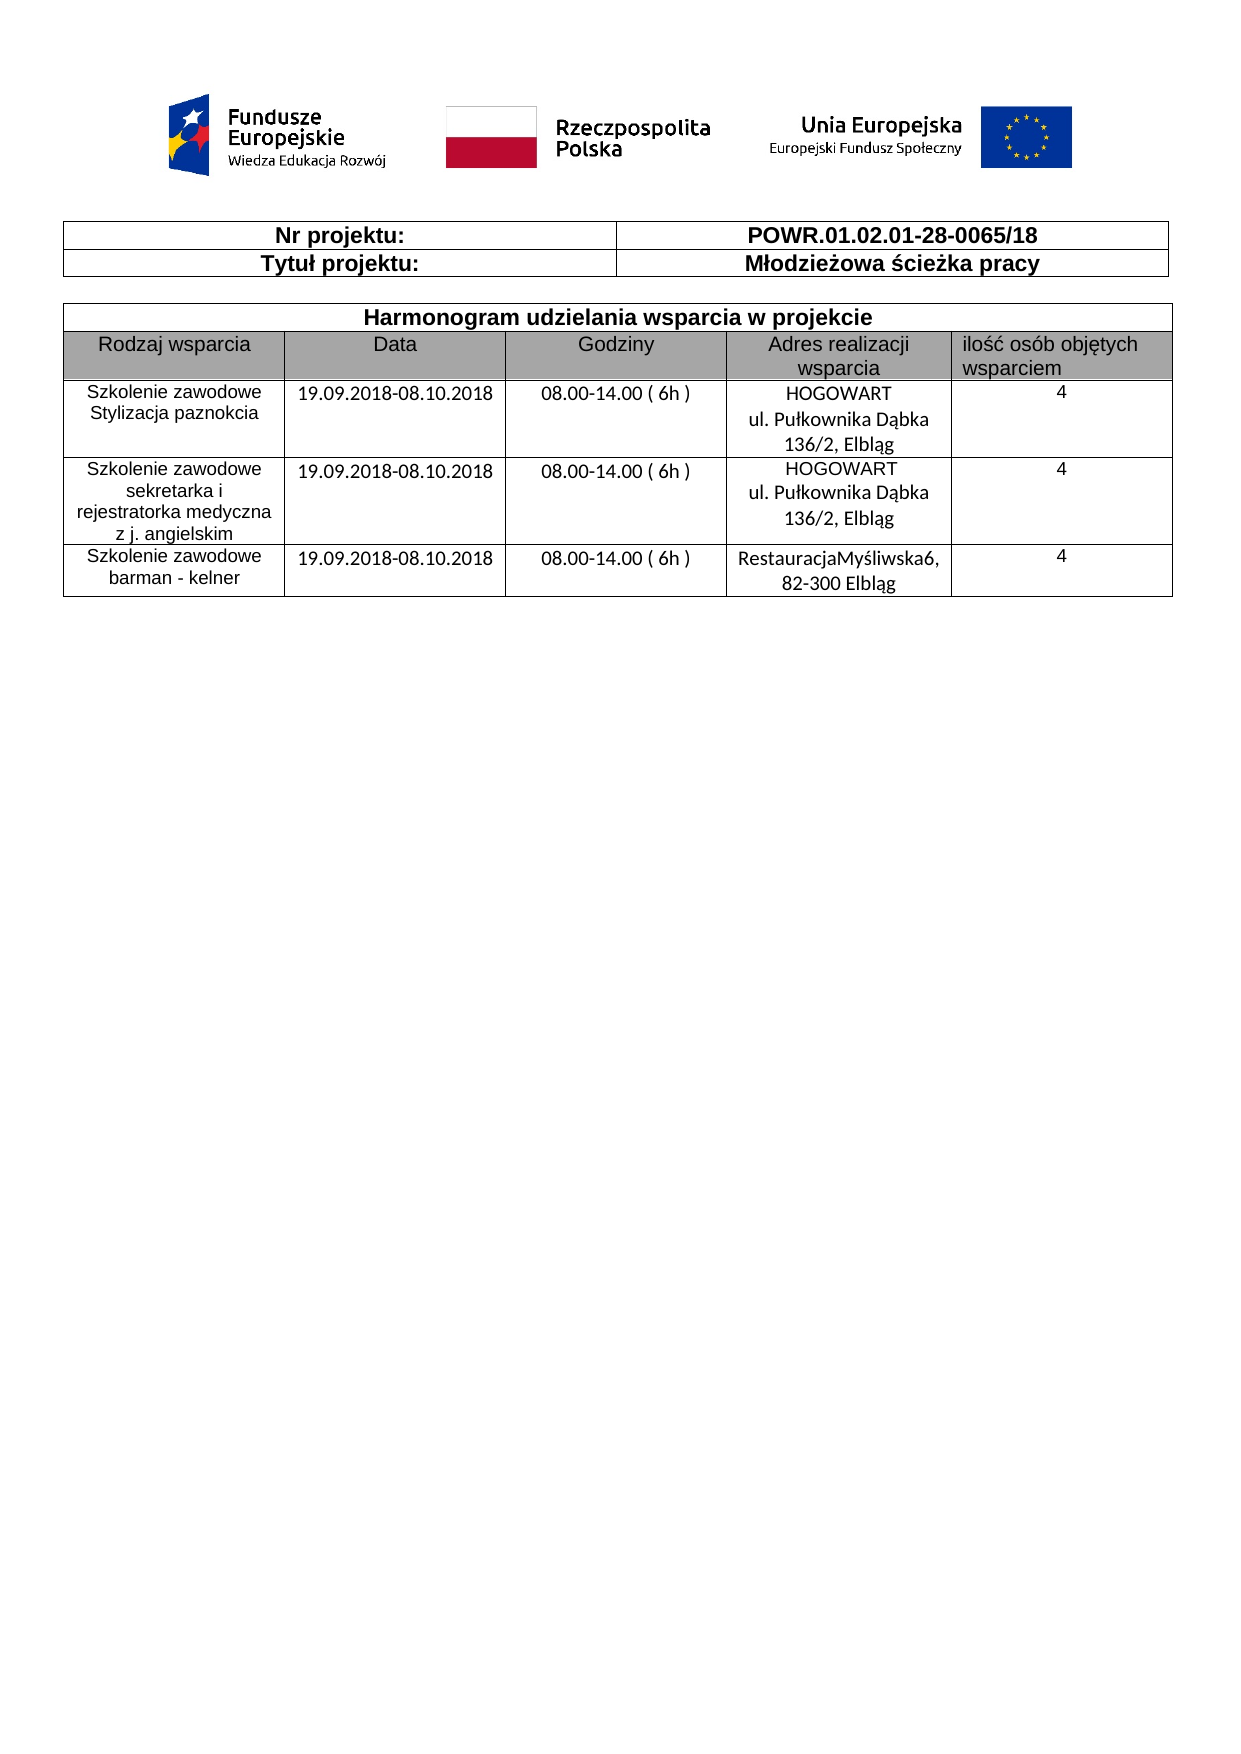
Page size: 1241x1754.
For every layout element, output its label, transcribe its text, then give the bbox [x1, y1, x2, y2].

table_cell HOGOWART ul. Pułkownika Dąbka 136/2, Elbląg [727, 381, 951, 457]
table_cell Szkolenie zawodowe sekretarka i rejestratorka medyczna z j. angielskim [64, 458, 284, 544]
table_cell Szkolenie zawodowe Stylizacja paznokcia [64, 381, 284, 457]
table_cell Młodzieżowa ścieżka pracy [617, 250, 1168, 276]
table_cell 19.09.2018-08.10.2018 [285, 545, 505, 596]
table_cell RestauracjaMyśliwska6, 82-300 Elbląg [727, 545, 951, 596]
table_cell 4 [952, 545, 1172, 596]
table_header Nr projektu: [64, 222, 616, 248]
table_cell 4 [952, 381, 1172, 457]
picture [148, 73, 1092, 196]
table_cell Data [285, 332, 505, 379]
table_header Harmonogram udzielania wsparcia w projekcie [64, 304, 1172, 331]
table_cell 08.00-14.00 ( 6h ) [506, 381, 726, 457]
table_cell Rodzaj wsparcia [64, 332, 284, 379]
table_cell Godziny [506, 332, 726, 379]
table_cell 08.00-14.00 ( 6h ) [506, 545, 726, 596]
table_cell HOGOWART ul. Pułkownika Dąbka 136/2, Elbląg [727, 458, 951, 544]
table_cell 4 [952, 458, 1172, 544]
table_cell 08.00-14.00 ( 6h ) [506, 458, 726, 544]
table_cell 19.09.2018-08.10.2018 [285, 381, 505, 457]
table_cell Szkolenie zawodowe barman - kelner [64, 545, 284, 596]
table_header POWR.01.02.01-28-0065/18 [617, 222, 1168, 248]
table_cell Adres realizacji wsparcia [727, 332, 951, 379]
table_cell Tytuł projektu: [64, 250, 616, 276]
table_cell 19.09.2018-08.10.2018 [285, 458, 505, 544]
table_cell ilość osób objętych wsparciem [952, 332, 1172, 379]
